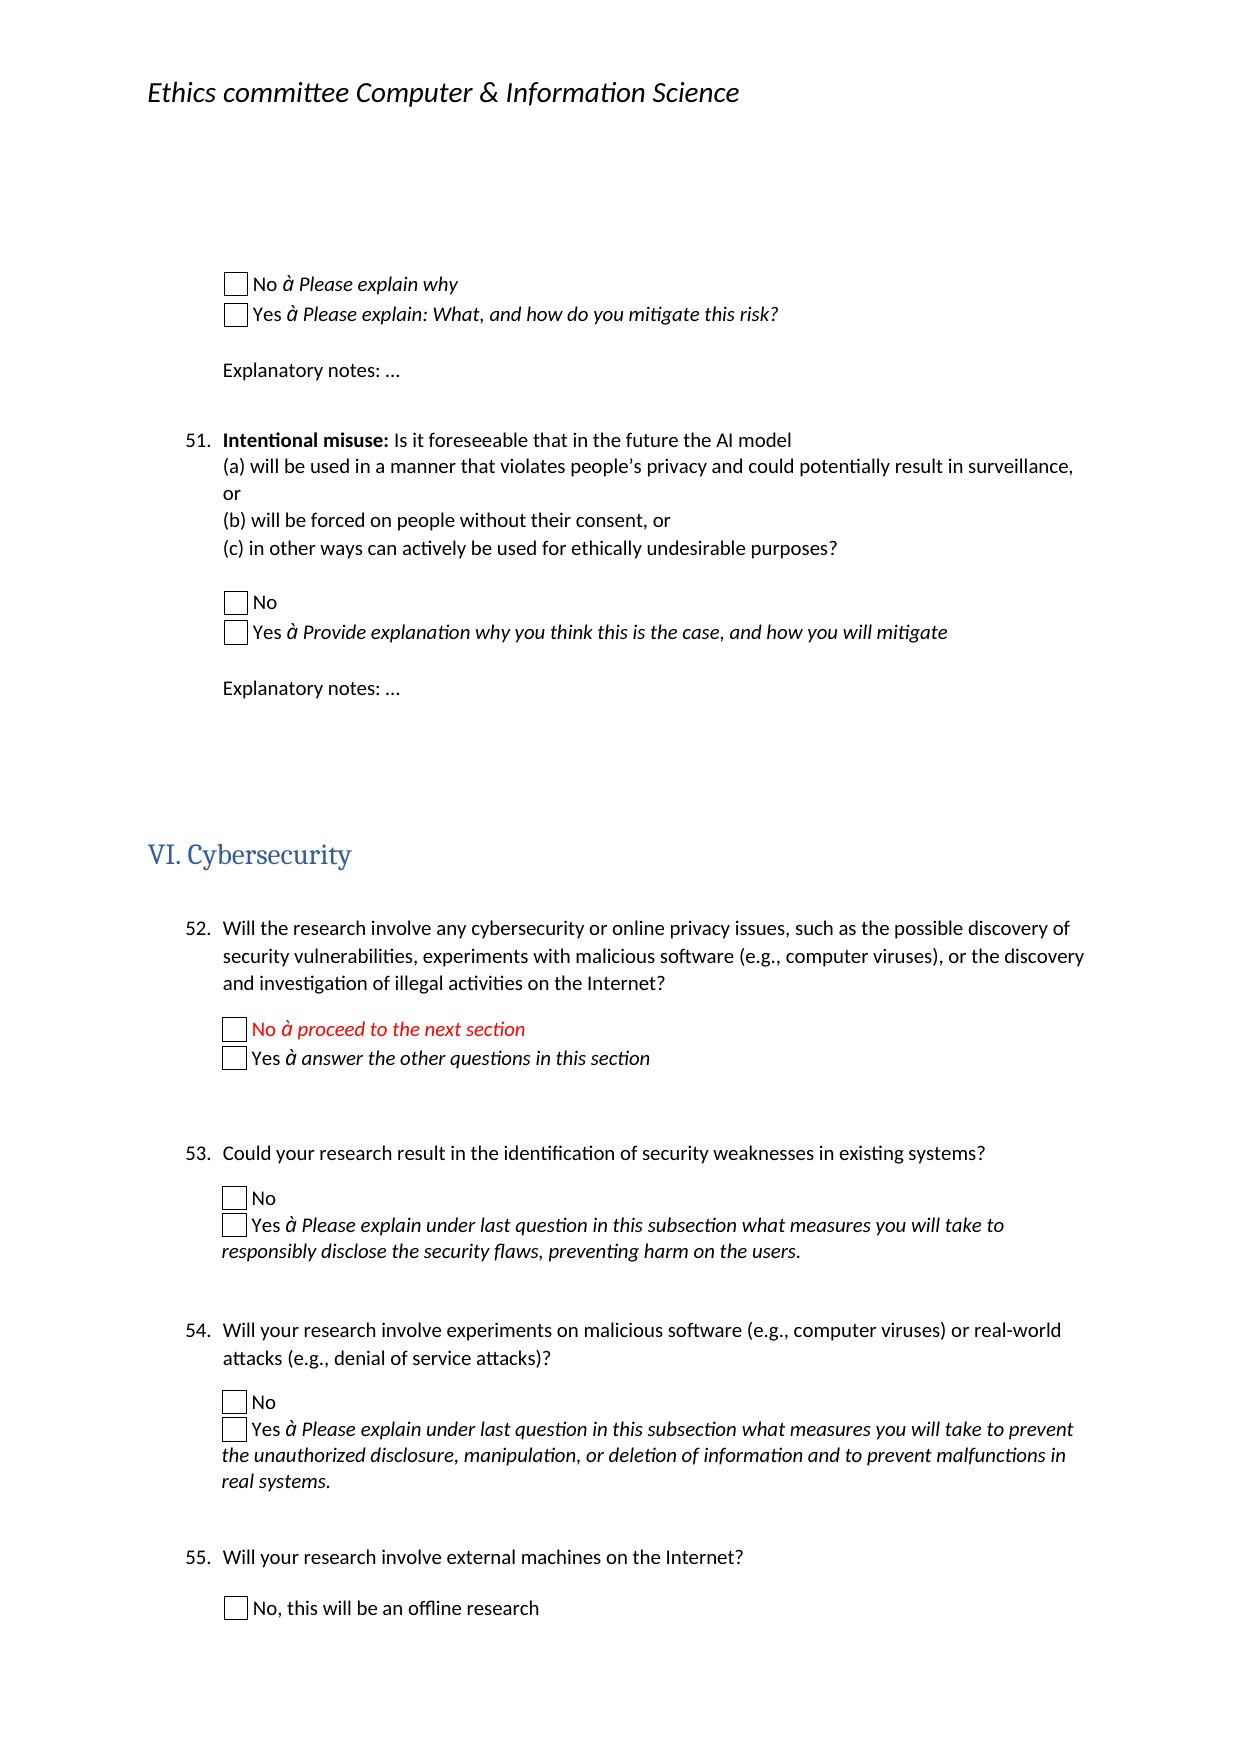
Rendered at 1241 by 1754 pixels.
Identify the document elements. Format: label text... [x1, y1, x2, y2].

subtitle VI. Cybersecurity [148, 838, 1092, 871]
text Yes à answer the other questions in this section [221, 1043, 1092, 1071]
list Could your research result in the identification of security weaknesses in existing systems? [185, 1141, 1092, 1166]
text No [221, 1389, 1092, 1414]
text No [221, 1185, 1092, 1210]
list Explanatory notes: … [223, 648, 1092, 701]
text No à proceed to the next section [221, 1014, 1092, 1043]
list Will your research involve experiments on malicious software (e.g., computer viruses) or real-world attacks (e.g., denial of service attacks)? [185, 1317, 1092, 1370]
list (b) will be forced on people without their consent, or [223, 507, 1092, 533]
list (c) in other ways can actively be used for ethically undesirable purposes? No Yes à Provide explanation why you think this is the case, and how you will mitigate [223, 535, 1092, 646]
text Yes à Please explain under last question in this subsection what measures you will take to prevent the unauthorized disclosure, manipulation, or deletion of information and to prevent malfunctions in real systems. [221, 1414, 1092, 1493]
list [185, 241, 1092, 383]
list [185, 1544, 1092, 1621]
list Intentional misuse: Is it foreseeable that in the future the AI model (a) will be used in a manner that violates people’s privacy and could potentially result in surveillance, or [185, 427, 1092, 506]
list Will the research involve any cybersecurity or online privacy issues, such as the possible discovery of security vulnerabilities, experiments with malicious software (e.g., computer viruses), or the discovery and investigation of illegal activities on the Internet? [185, 915, 1092, 996]
text Yes à Please explain under last question in this subsection what measures you will take to responsibly disclose the security flaws, preventing harm on the users. [221, 1210, 1092, 1264]
